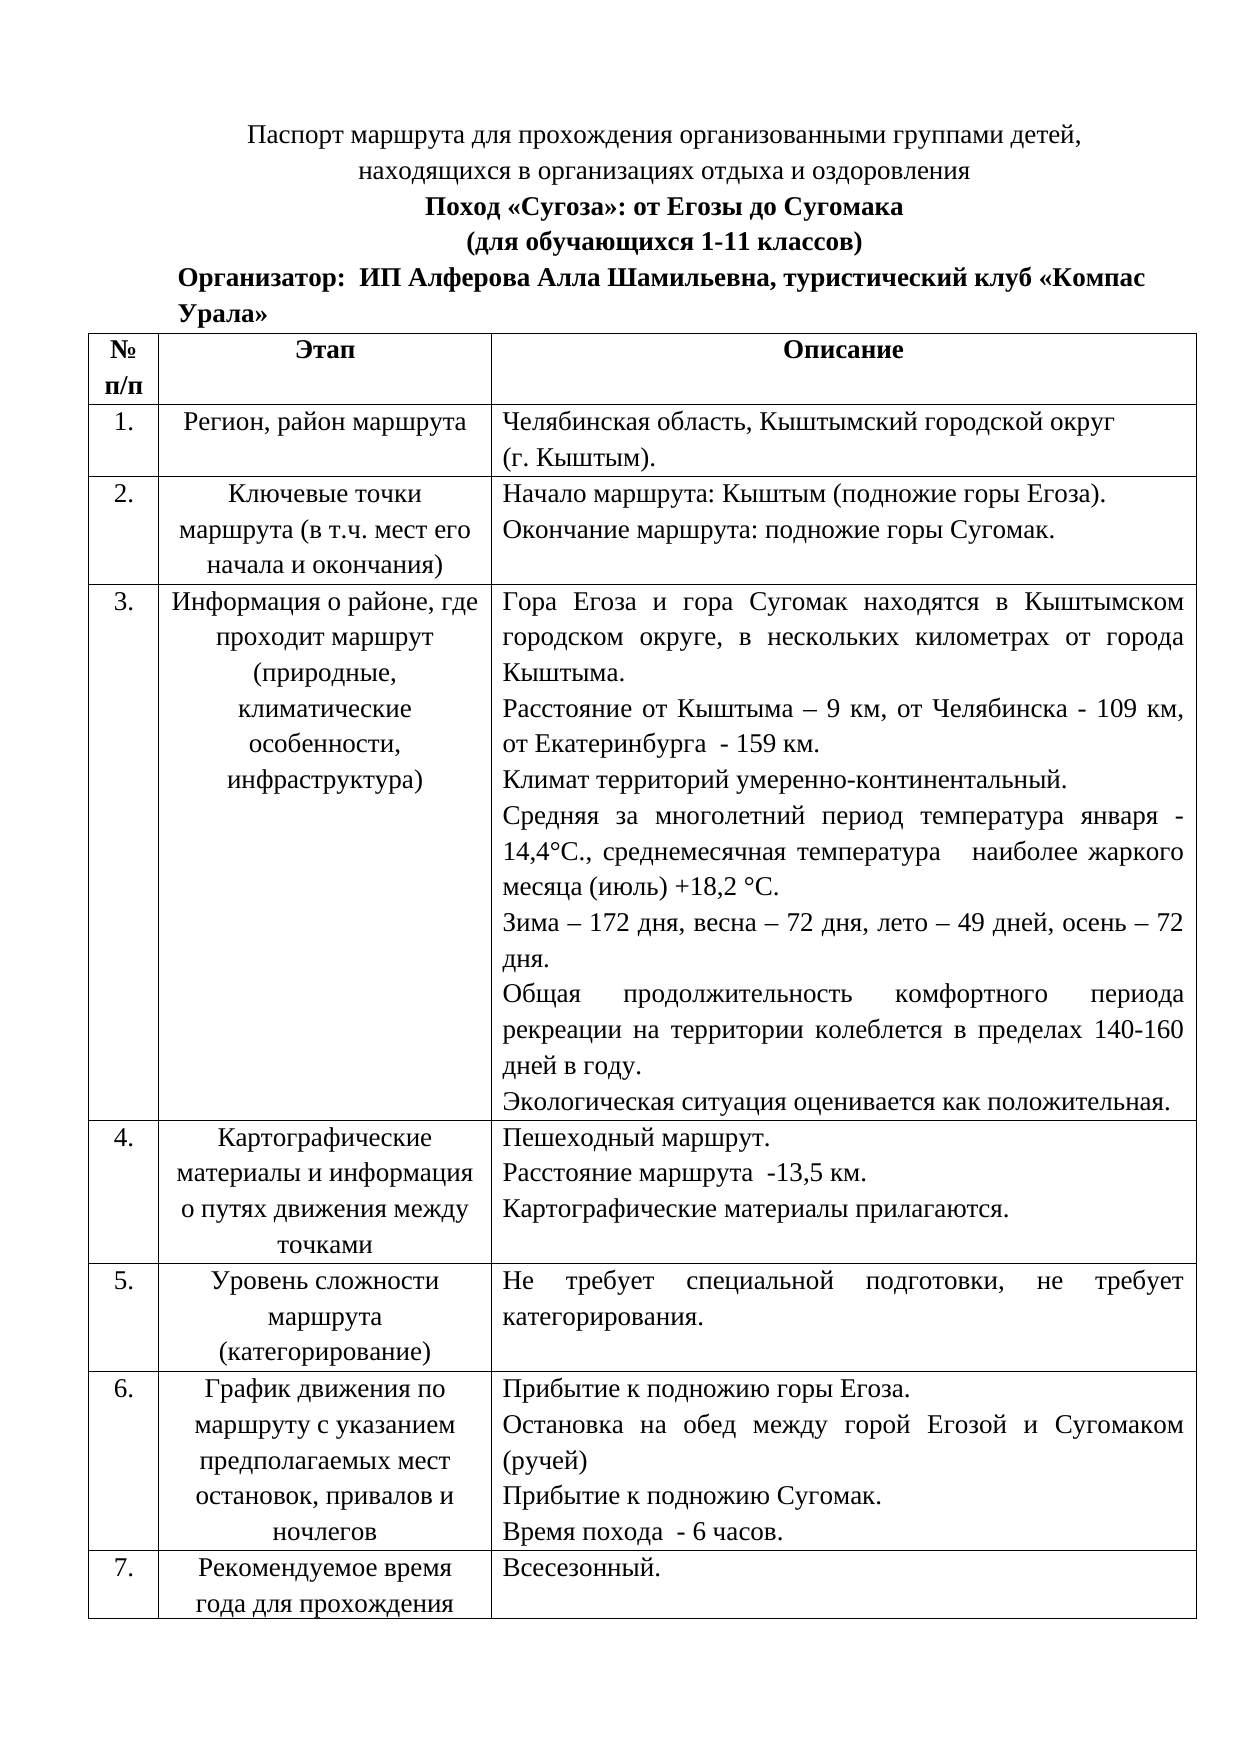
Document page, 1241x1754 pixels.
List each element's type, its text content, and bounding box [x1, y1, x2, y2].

table_cell 5. [89, 1264, 158, 1371]
text Паспорт маршрута для прохождения организованными группами детей, находящихся в организациях отдыха и оздоровления [177, 118, 1152, 185]
table_cell 7. [89, 1551, 158, 1618]
table_cell Гора Егоза и гора Сугомак находятся в Кыштымском городском округе, в нескольких километрах от города Кыштыма. Расстояние от Кыштыма – 9 км, от Челябинска - 109 км, от Екатеринбурга - 159 км. Климат территорий умеренно-континентальный. Средняя за многолетний период температура января -14,4°С., среднемесячная температура наиболее жаркого месяца (июль) +18,2 °С. Зима – 172 дня, весна – 72 дня, лето – 49 дней, осень – 72 дня. Общая продолжительность комфортного периода рекреации на территории колеблется в пределах 140-160 дней в году. Экологическая ситуация оценивается как положительная. [492, 585, 1196, 1120]
table_cell Челябинская область, Кыштымский городской округ (г. Кыштым). [492, 405, 1196, 476]
table_cell График движения по маршруту с указанием предполагаемых мест остановок, привалов и ночлегов [159, 1372, 491, 1550]
table_header Описание [492, 334, 1196, 404]
table_cell Начало маршрута: Кыштым (подножие горы Егоза). Окончание маршрута: подножие горы Сугомак. [492, 477, 1196, 583]
table_cell 1. [89, 405, 158, 476]
table_cell Картографические материалы и информация о путях движения между точками [159, 1121, 491, 1263]
table_cell 3. [89, 585, 158, 1120]
table_cell Информация о районе, где проходит маршрут (природные, климатические особенности, инфраструктура) [159, 585, 491, 1120]
table_cell Не требует специальной подготовки, не требует категорирования. [492, 1264, 1196, 1371]
table_cell Регион, район маршрута [159, 405, 491, 476]
text (для обучающихся 1-11 классов) [177, 225, 1152, 256]
table_cell Всесезонный. [492, 1551, 1196, 1618]
table_cell 2. [89, 477, 158, 583]
table_cell Пешеходный маршрут. Расстояние маршрута -13,5 км. Картографические материалы прилагаются. [492, 1121, 1196, 1263]
table_cell Уровень сложности маршрута (категорирование) [159, 1264, 491, 1371]
table_cell 6. [89, 1372, 158, 1550]
text Организатор: ИП Алферова Алла Шамильевна, туристический клуб «Компас Урала» [177, 261, 1152, 328]
text Поход «Сугоза»: от Егозы до Сугомака [177, 189, 1152, 221]
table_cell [159, 1551, 491, 1618]
table_cell Ключевые точки маршрута (в т.ч. мест его начала и окончания) [159, 477, 491, 583]
table_cell Прибытие к подножию горы Егоза. Остановка на обед между горой Егозой и Сугомаком (ручей) Прибытие к подножию Сугомак. Время похода - 6 часов. [492, 1372, 1196, 1550]
table_header № п/п [89, 334, 158, 404]
table_header Этап [159, 334, 491, 404]
table_cell 4. [89, 1121, 158, 1263]
